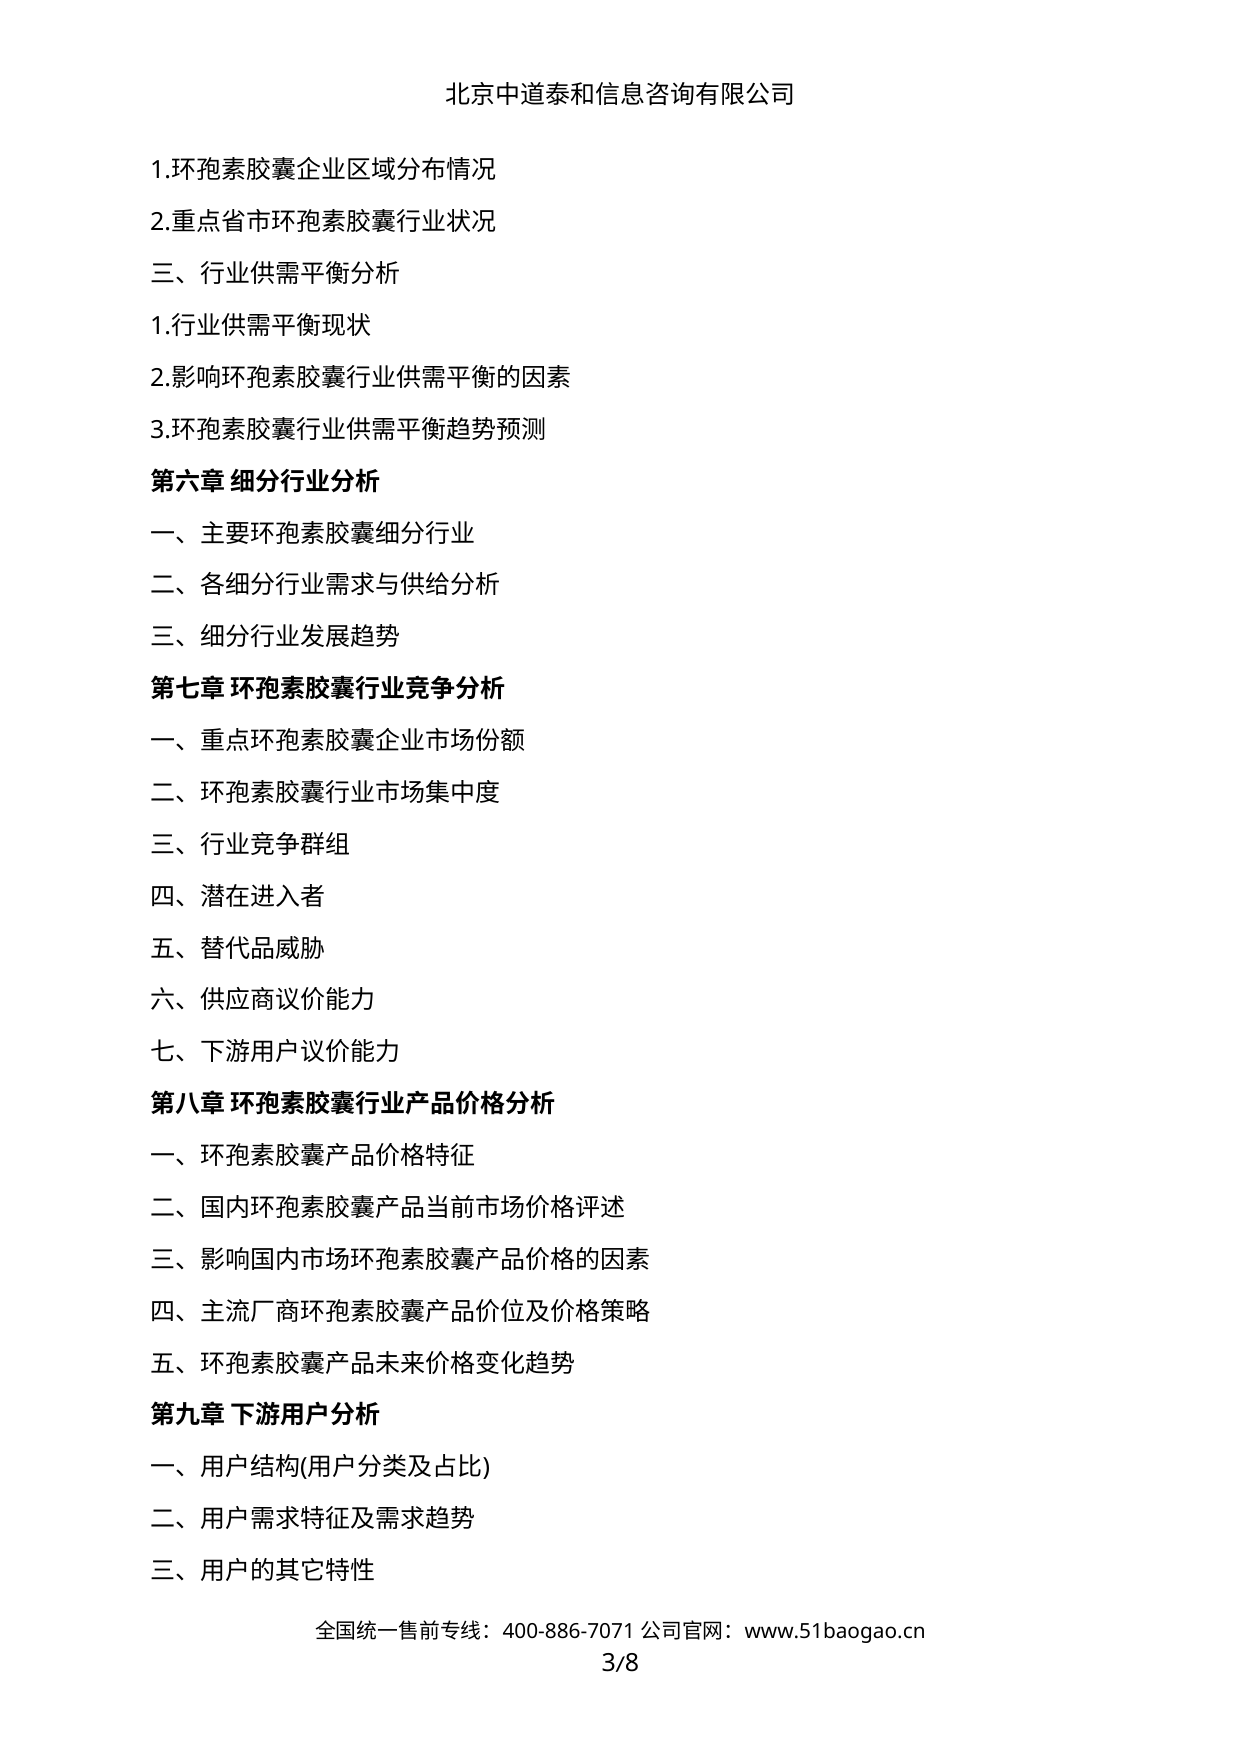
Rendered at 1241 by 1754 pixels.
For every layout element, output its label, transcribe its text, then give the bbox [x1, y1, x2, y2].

text 一、环孢素胶囊产品价格特征 [150, 1136, 1090, 1172]
text 六、供应商议价能力 [150, 980, 1090, 1016]
text 三、行业供需平衡分析 [150, 254, 1090, 290]
text 三、用户的其它特性 [150, 1551, 1090, 1587]
text 第八章 环孢素胶囊行业产品价格分析 [150, 1084, 1090, 1120]
text 三、影响国内市场环孢素胶囊产品价格的因素 [150, 1239, 1090, 1276]
text 3.环孢素胶囊行业供需平衡趋势预测 [150, 409, 1090, 446]
text 2.重点省市环孢素胶囊行业状况 [150, 202, 1090, 238]
text 五、环孢素胶囊产品未来价格变化趋势 [150, 1343, 1090, 1379]
text 第七章 环孢素胶囊行业竞争分析 [150, 669, 1090, 705]
text 二、各细分行业需求与供给分析 [150, 565, 1090, 601]
text 一、主要环孢素胶囊细分行业 [150, 513, 1090, 549]
text 二、国内环孢素胶囊产品当前市场价格评述 [150, 1187, 1090, 1224]
text 一、重点环孢素胶囊企业市场份额 [150, 721, 1090, 757]
text 第九章 下游用户分析 [150, 1395, 1090, 1431]
text 二、环孢素胶囊行业市场集中度 [150, 772, 1090, 809]
text 1.行业供需平衡现状 [150, 306, 1090, 342]
text 第六章 细分行业分析 [150, 461, 1090, 497]
text 五、替代品威胁 [150, 928, 1090, 964]
text 一、用户结构(用户分类及占比) [150, 1447, 1090, 1483]
text 三、行业竞争群组 [150, 824, 1090, 861]
text 二、用户需求特征及需求趋势 [150, 1499, 1090, 1535]
text 2.影响环孢素胶囊行业供需平衡的因素 [150, 357, 1090, 394]
text 四、主流厂商环孢素胶囊产品价位及价格策略 [150, 1291, 1090, 1327]
text 七、下游用户议价能力 [150, 1032, 1090, 1068]
text 三、细分行业发展趋势 [150, 617, 1090, 653]
text 四、潜在进入者 [150, 876, 1090, 912]
text 1.环孢素胶囊企业区域分布情况 [150, 150, 1090, 186]
